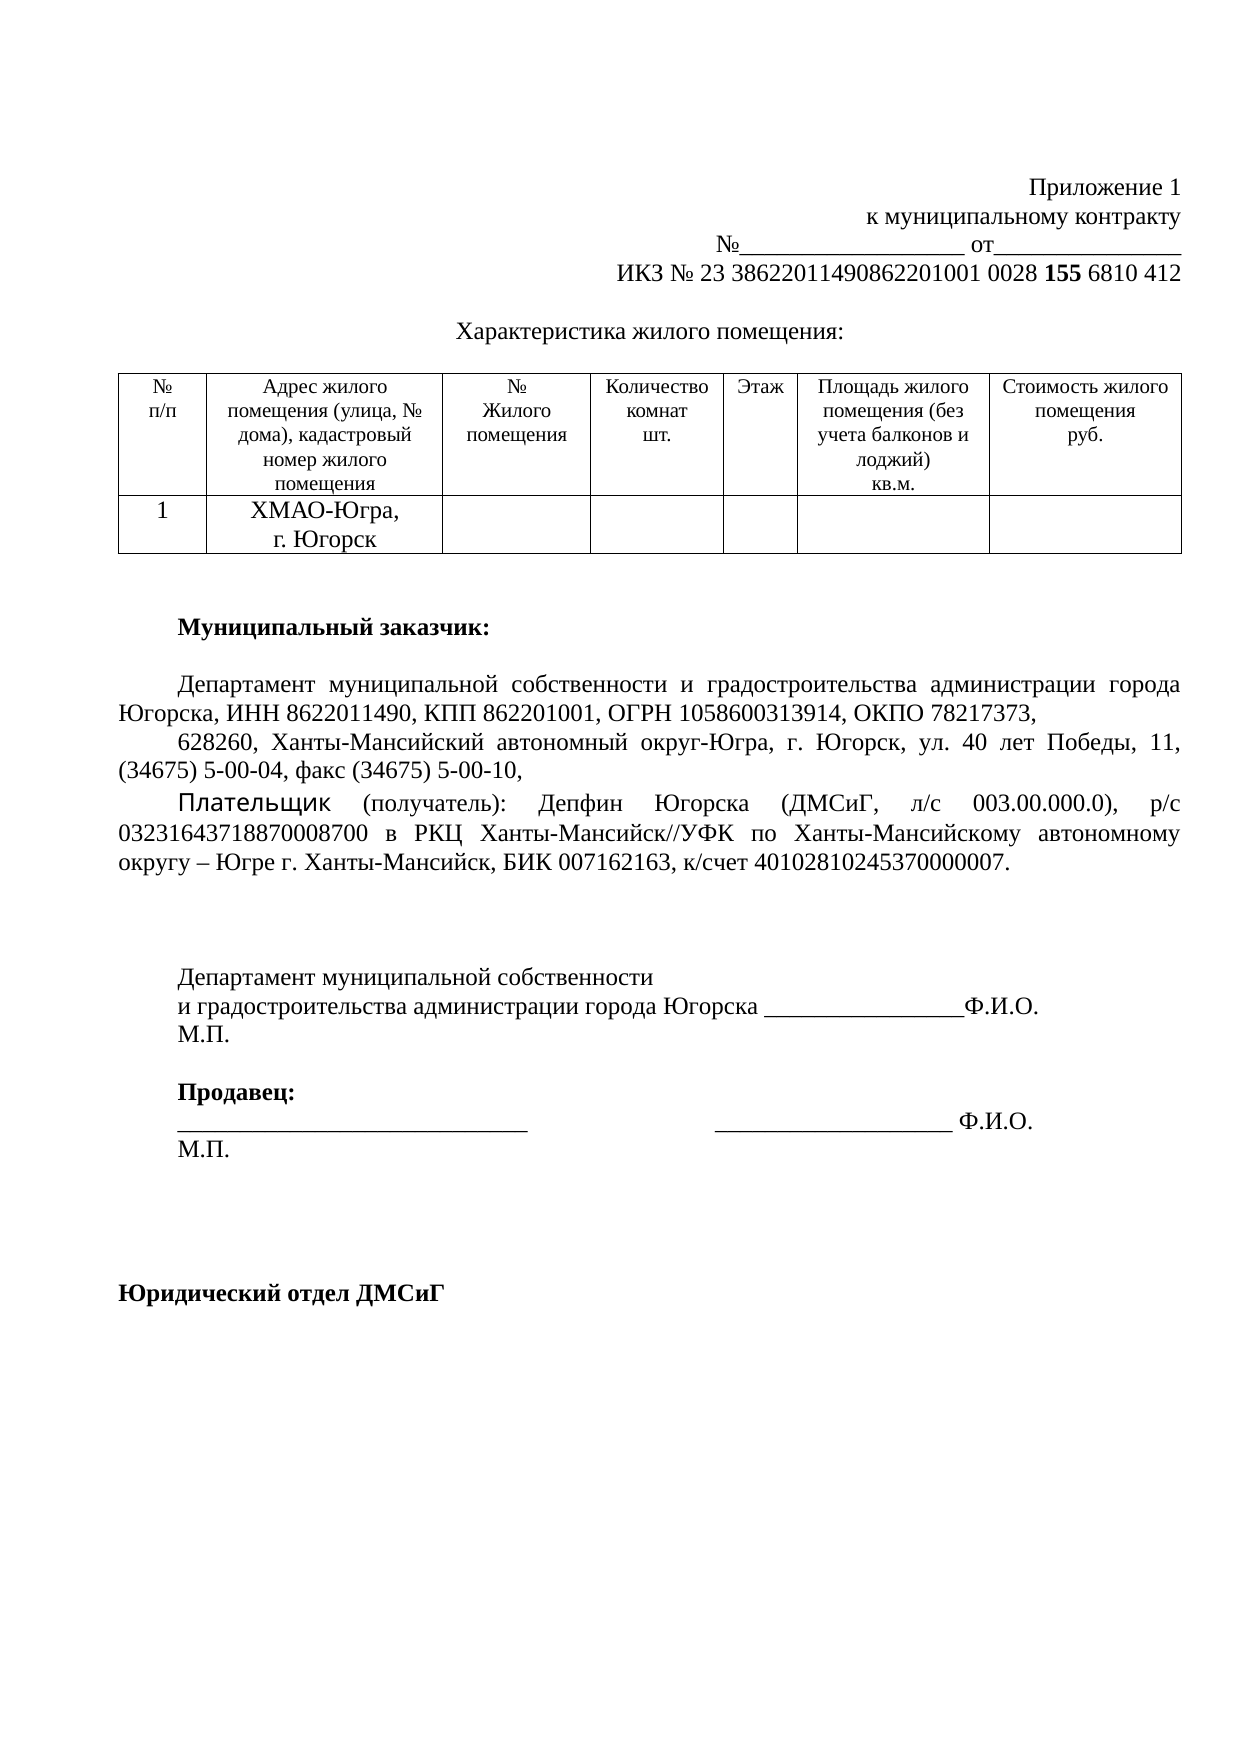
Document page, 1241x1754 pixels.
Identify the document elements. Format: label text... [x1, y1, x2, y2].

text 628260, Ханты-Мансийский автономный округ-Югра, г. Югорск, ул. 40 лет Победы, 11, (34675) 5-00-04, факс (34675) 5-00-10, [118, 727, 1181, 784]
text ____________________________ ___________________ Ф.И.О. [118, 1106, 1181, 1134]
text Муниципальный заказчик: [118, 612, 1181, 640]
table_header Этаж [724, 374, 797, 494]
text к муниципальному контракту [118, 201, 1181, 229]
text М.П. [118, 1019, 1181, 1048]
table_cell ХМАО-Югра, г. Югорск [207, 496, 442, 553]
text Приложение 1 [118, 172, 1181, 201]
text Департамент муниципальной собственности и градостроительства администрации города Югорска, ИНН 8622011490, КПП 862201001, ОГРН 1058600313914, ОКПО 78217373, [118, 669, 1181, 727]
text Продавец: [118, 1077, 1181, 1106]
table_cell 1 [119, 496, 206, 553]
text Департамент муниципальной собственности [118, 962, 1181, 991]
text Юридический отдел ДМСиГ [118, 1278, 1181, 1307]
table_cell [798, 496, 989, 553]
text ИКЗ № 23 38622011490862201001 0028 155 6810 412 [118, 258, 1181, 287]
table_cell [724, 496, 797, 553]
table_header Стоимость жилого помещения руб. [990, 374, 1181, 494]
text М.П. [118, 1134, 1181, 1163]
table_cell [591, 496, 723, 553]
table_header Количество комнат шт. [591, 374, 723, 494]
table_header Адрес жилого помещения (улица, № дома), кадастровый номер жилого помещения [207, 374, 442, 494]
text Характеристика жилого помещения: [118, 316, 1181, 344]
text Плательщик (получатель): Депфин Югорска (ДМСиГ, л/с 003.00.000.0), р/с 03231643718870008700 в РКЦ Ханты-Мансийск//УФК по Ханты-Мансийскому автономному округу – Югре г. Ханты-Мансийск, БИК 007162163, к/счет 40102810245370000007. [118, 784, 1181, 876]
table_header № п/п [119, 374, 206, 494]
text и градостроительства администрации города Югорска ________________Ф.И.О. [118, 991, 1181, 1019]
table_header № Жилого помещения [443, 374, 590, 494]
table_cell [443, 496, 590, 553]
table_header Площадь жилого помещения (без учета балконов и лоджий) кв.м. [798, 374, 989, 494]
text №__________________ от_______________ [118, 229, 1181, 258]
table_cell [990, 496, 1181, 553]
